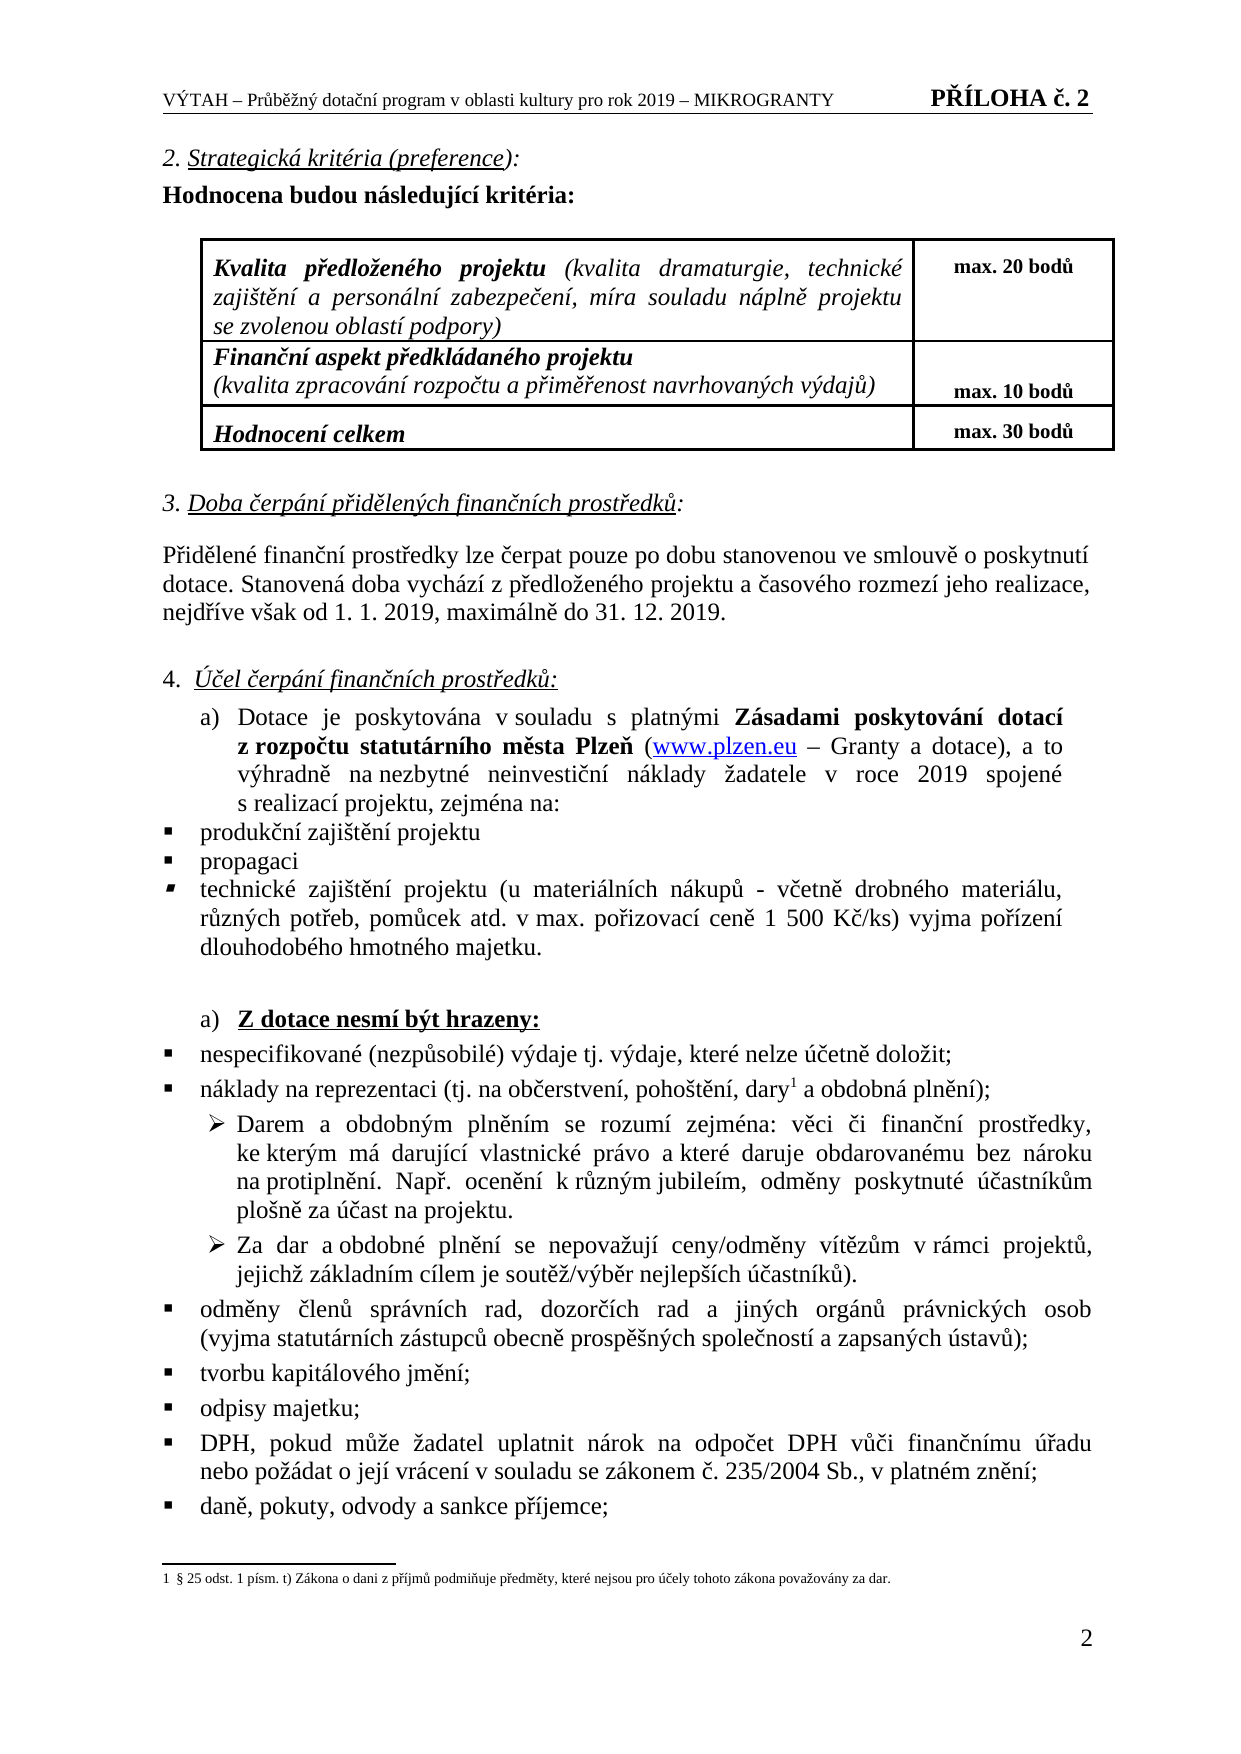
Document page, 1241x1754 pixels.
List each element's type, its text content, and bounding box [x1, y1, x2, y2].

list daně, pokuty, odvody a sankce příjemce; [162, 1491, 1093, 1520]
list náklady na reprezentaci (tj. na občerstvení, pohoštění, dary a obdobná plnění); [162, 1074, 1093, 1103]
table_header max. 20 bodů [915, 241, 1112, 340]
list propagaci [162, 846, 1081, 874]
list Dotace je poskytována v souladu s platnými Zásadami poskytování dotací z rozpočtu statutárního města Plzeň (www.plzen.eu – Granty a dotace), a to výhradně na nezbytné neinvestiční náklady žadatele v roce 2019 spojené s realizací projektu, zejména na: [200, 702, 1063, 817]
table_cell max. 30 bodů [915, 407, 1112, 448]
list DPH, pokud může žadatel uplatnit nárok na odpočet DPH vůči finančnímu úřadu nebo požádat o její vrácení v souladu se zákonem č. 235/2004 Sb., v platném znění; [162, 1428, 1093, 1485]
text 3. Doba čerpání přidělených finančních prostředků: [162, 488, 1093, 517]
list technické zajištění projektu (u materiálních nákupů - včetně drobného materiálu, různých potřeb, pomůcek atd. v max. pořizovací ceně 1 500 Kč/ks) vyjma pořízení dlouhodobého hmotného majetku. [162, 874, 1063, 961]
list tvorbu kapitálového jmění; [162, 1358, 1093, 1386]
list Z dotace nesmí být hrazeny: [200, 1004, 1063, 1033]
list Přidělené finanční prostředky lze čerpat pouze po dobu stanovenou ve smlouvě o poskytnutí dotace. Stanovená doba vychází z předloženého projektu a časového rozmezí jeho realizace, nejdříve však od 1. 1. 2019, maximálně do 31. 12. 2019. [162, 540, 1090, 626]
list Darem a obdobným plněním se rozumí zejména: věci či finanční prostředky, ke kterým má darující vlastnické právo a které daruje obdarovanému bez nároku na protiplnění. Např. ocenění k různým jubileím, odměny poskytnuté účastníkům plošně za účast na projektu. [207, 1109, 1093, 1224]
table_cell max. 10 bodů [915, 342, 1112, 403]
list nespecifikované (nezpůsobilé) výdaje tj. výdaje, které nelze účetně doložit; [162, 1039, 1093, 1068]
list Za dar a obdobné plnění se nepovažují ceny/odměny vítězům v rámci projektů, jejichž základním cílem je soutěž/výběr nejlepších účastníků). [207, 1230, 1093, 1288]
table_cell Finanční aspekt předkládaného projektu (kvalita zpracování rozpočtu a přiměřenost navrhovaných výdajů) [203, 342, 912, 403]
table_header Kvalita předloženého projektu (kvalita dramaturgie, technické zajištění a personální zabezpečení, míra souladu náplně projektu se zvolenou oblastí podpory) [203, 241, 912, 340]
text 2. Strategická kritéria (preference): [162, 143, 1093, 172]
list odměny členů správních rad, dozorčích rad a jiných orgánů právnických osob (vyjma statutárních zástupců obecně prospěšných společností a zapsaných ústavů); [162, 1294, 1093, 1351]
list odpisy majetku; [162, 1393, 1093, 1421]
list 4. Účel čerpání finančních prostředků: [162, 664, 1081, 692]
list produkční zajištění projektu [162, 817, 1081, 846]
table_cell Hodnocení celkem [203, 407, 912, 448]
text Hodnocena budou následující kritéria: [162, 180, 1093, 209]
